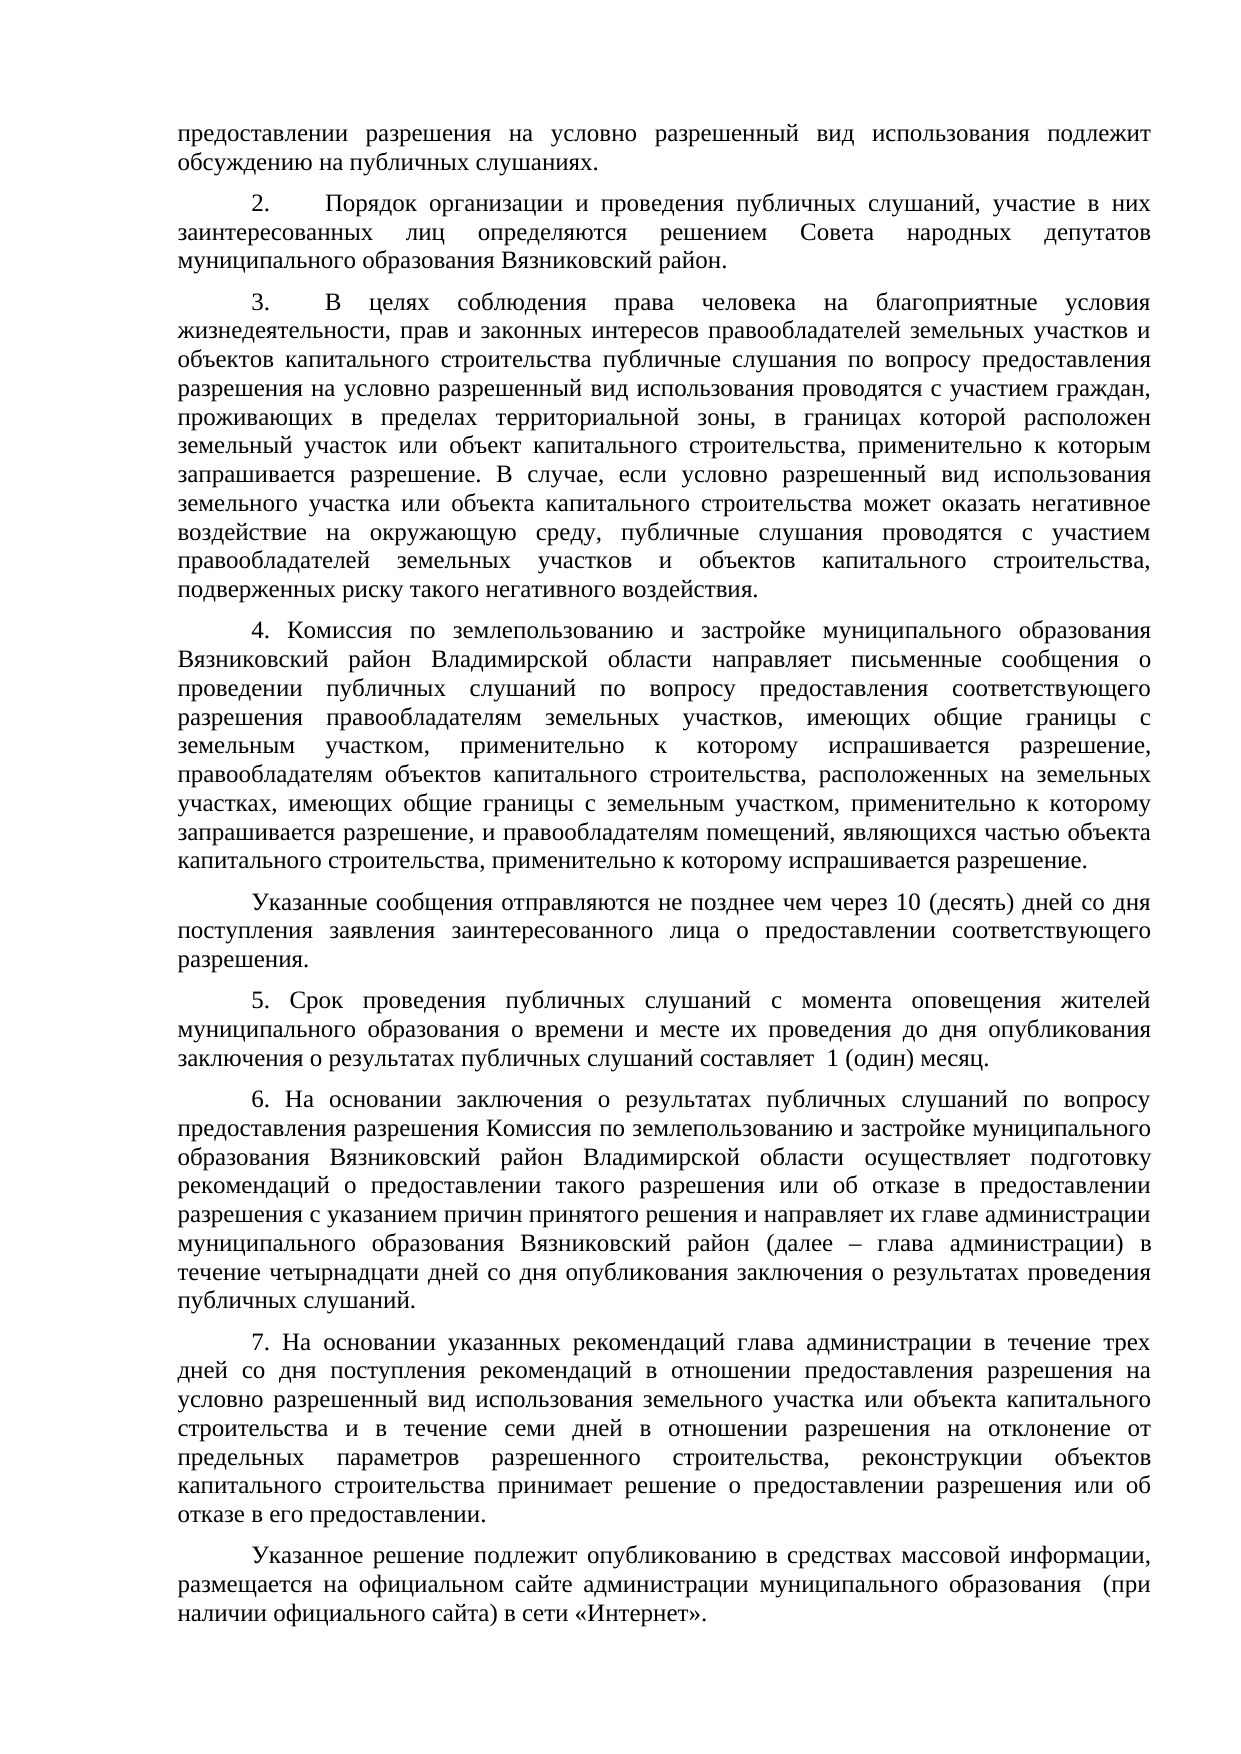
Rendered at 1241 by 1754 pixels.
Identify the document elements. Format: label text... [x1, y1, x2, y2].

text Указанное решение подлежит опубликованию в средствах массовой информации, размещается на официальном сайте администрации муниципального образования (при наличии официального сайта) в сети «Интернет». [177, 1541, 1152, 1627]
text 7. На основании указанных рекомендаций глава администрации в течение трех дней со дня поступления рекомендаций в отношении предоставления разрешения на условно разрешенный вид использования земельного участка или объекта капитального строительства и в течение семи дней в отношении разрешения на отклонение от предельных параметров разрешенного строительства, реконструкции объектов капитального строительства принимает решение о предоставлении разрешения или об отказе в его предоставлении. [177, 1327, 1152, 1528]
text 6. На основании заключения о результатах публичных слушаний по вопросу предоставления разрешения Комиссия по землепользованию и застройке муниципального образования Вязниковский район Владимирской области осуществляет подготовку рекомендаций о предоставлении такого разрешения или об отказе в предоставлении разрешения с указанием причин принятого решения и направляет их главе администрации муниципального образования Вязниковский район (далее – глава администрации) в течение четырнадцати дней со дня опубликования заключения о результатах проведения публичных слушаний. [177, 1084, 1152, 1314]
text 3. В целях соблюдения права человека на благоприятные условия жизнедеятельности, прав и законных интересов правообладателей земельных участков и объектов капитального строительства публичные слушания по вопросу предоставления разрешения на условно разрешенный вид использования проводятся с участием граждан, проживающих в пределах территориальной зоны, в границах которой расположен земельный участок или объект капитального строительства, применительно к которым запрашивается разрешение. В случае, если условно разрешенный вид использования земельного участка или объекта капитального строительства может оказать негативное воздействие на окружающую среду, публичные слушания проводятся с участием правообладателей земельных участков и объектов капитального строительства, подверженных риску такого негативного воздействия. [177, 287, 1152, 603]
text 4. Комиссия по землепользованию и застройке муниципального образования Вязниковский район Владимирской области направляет письменные сообщения о проведении публичных слушаний по вопросу предоставления соответствующего разрешения правообладателям земельных участков, имеющих общие границы с земельным участком, применительно к которому испрашивается разрешение, правообладателям объектов капитального строительства, расположенных на земельных участках, имеющих общие границы с земельным участком, применительно к которому запрашивается разрешение, и правообладателям помещений, являющихся частью объекта капитального строительства, применительно к которому испрашивается разрешение. [177, 616, 1152, 874]
text Указанные сообщения отправляются не позднее чем через 10 (десять) дней со дня поступления заявления заинтересованного лица о предоставлении соответствующего разрешения. [177, 887, 1152, 973]
text 5. Срок проведения публичных слушаний с момента оповещения жителей муниципального образования о времени и месте их проведения до дня опубликования заключения о результатах публичных слушаний составляет 1 (один) месяц. [177, 986, 1152, 1072]
list Порядок организации и проведения публичных слушаний, участие в них заинтересованных лиц определяются решением Совета народных депутатов муниципального образования Вязниковский район. [177, 188, 1152, 274]
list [177, 118, 1152, 176]
